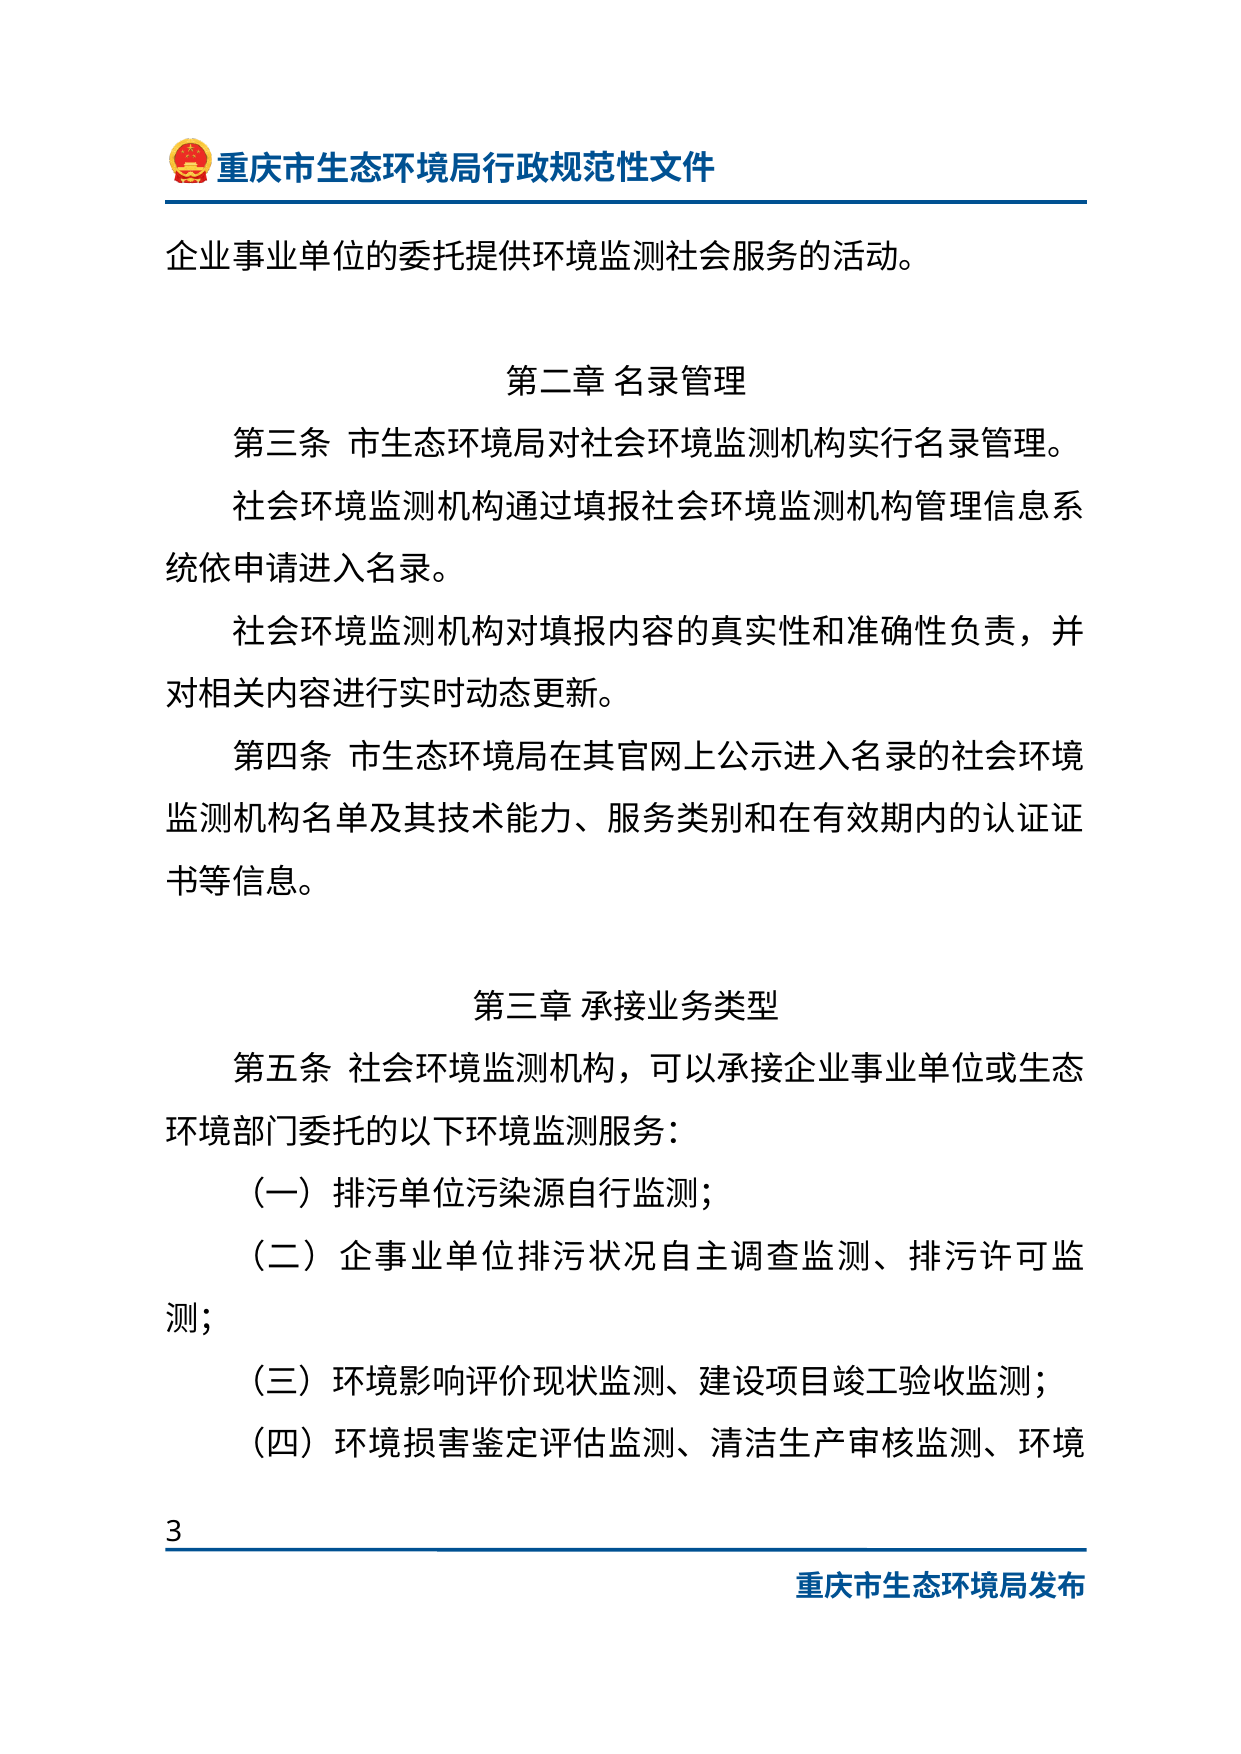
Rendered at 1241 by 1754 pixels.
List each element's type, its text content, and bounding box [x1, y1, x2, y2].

text 第五条 社会环境监测机构，可以承接企业事业单位或生态环境部门委托的以下环境监测服务： [165, 1028, 1087, 1153]
text 第二条 本办法适用于具有相应资质和能力的社会环境监测机构，在我市行政区域内按照国家和我市规定接受有关部门、企业事业单位的委托提供环境监测社会服务的活动。 [165, 215, 1087, 278]
text （二）企事业单位排污状况自主调查监测、排污许可监测； [165, 1215, 1087, 1340]
list 承接业务类型 [165, 965, 1087, 1028]
text 第四条 市生态环境局在其官网上公示进入名录的社会环境监测机构名单及其技术能力、服务类别和在有效期内的认证证书等信息。 [165, 715, 1087, 792]
picture [165, 136, 216, 187]
text 第三条 市生态环境局对社会环境监测机构实行名录管理。 [165, 403, 1087, 465]
text （三）环境影响评价现状监测、建设项目竣工验收监测； [165, 1340, 1087, 1403]
text （一）排污单位污染源自行监测； [165, 1153, 1087, 1215]
text 社会环境监测机构通过填报社会环境监测机构管理信息系统依申请进入名录。 [165, 465, 1087, 590]
list 名录管理 [165, 340, 1087, 403]
text （四）环境损害鉴定评估监测、清洁生产审核监测、环境管理体系认证监测； [165, 1403, 1087, 1465]
text 社会环境监测机构对填报内容的真实性和准确性负责，并对相关内容进行实时动态更新。 [165, 590, 1087, 715]
text 第四条 市生态环境局在其官网上公示进入名录的社会环境监测机构名单及其技术能力、服务类别和在有效期内的认证证书等信息。 [165, 840, 1087, 903]
